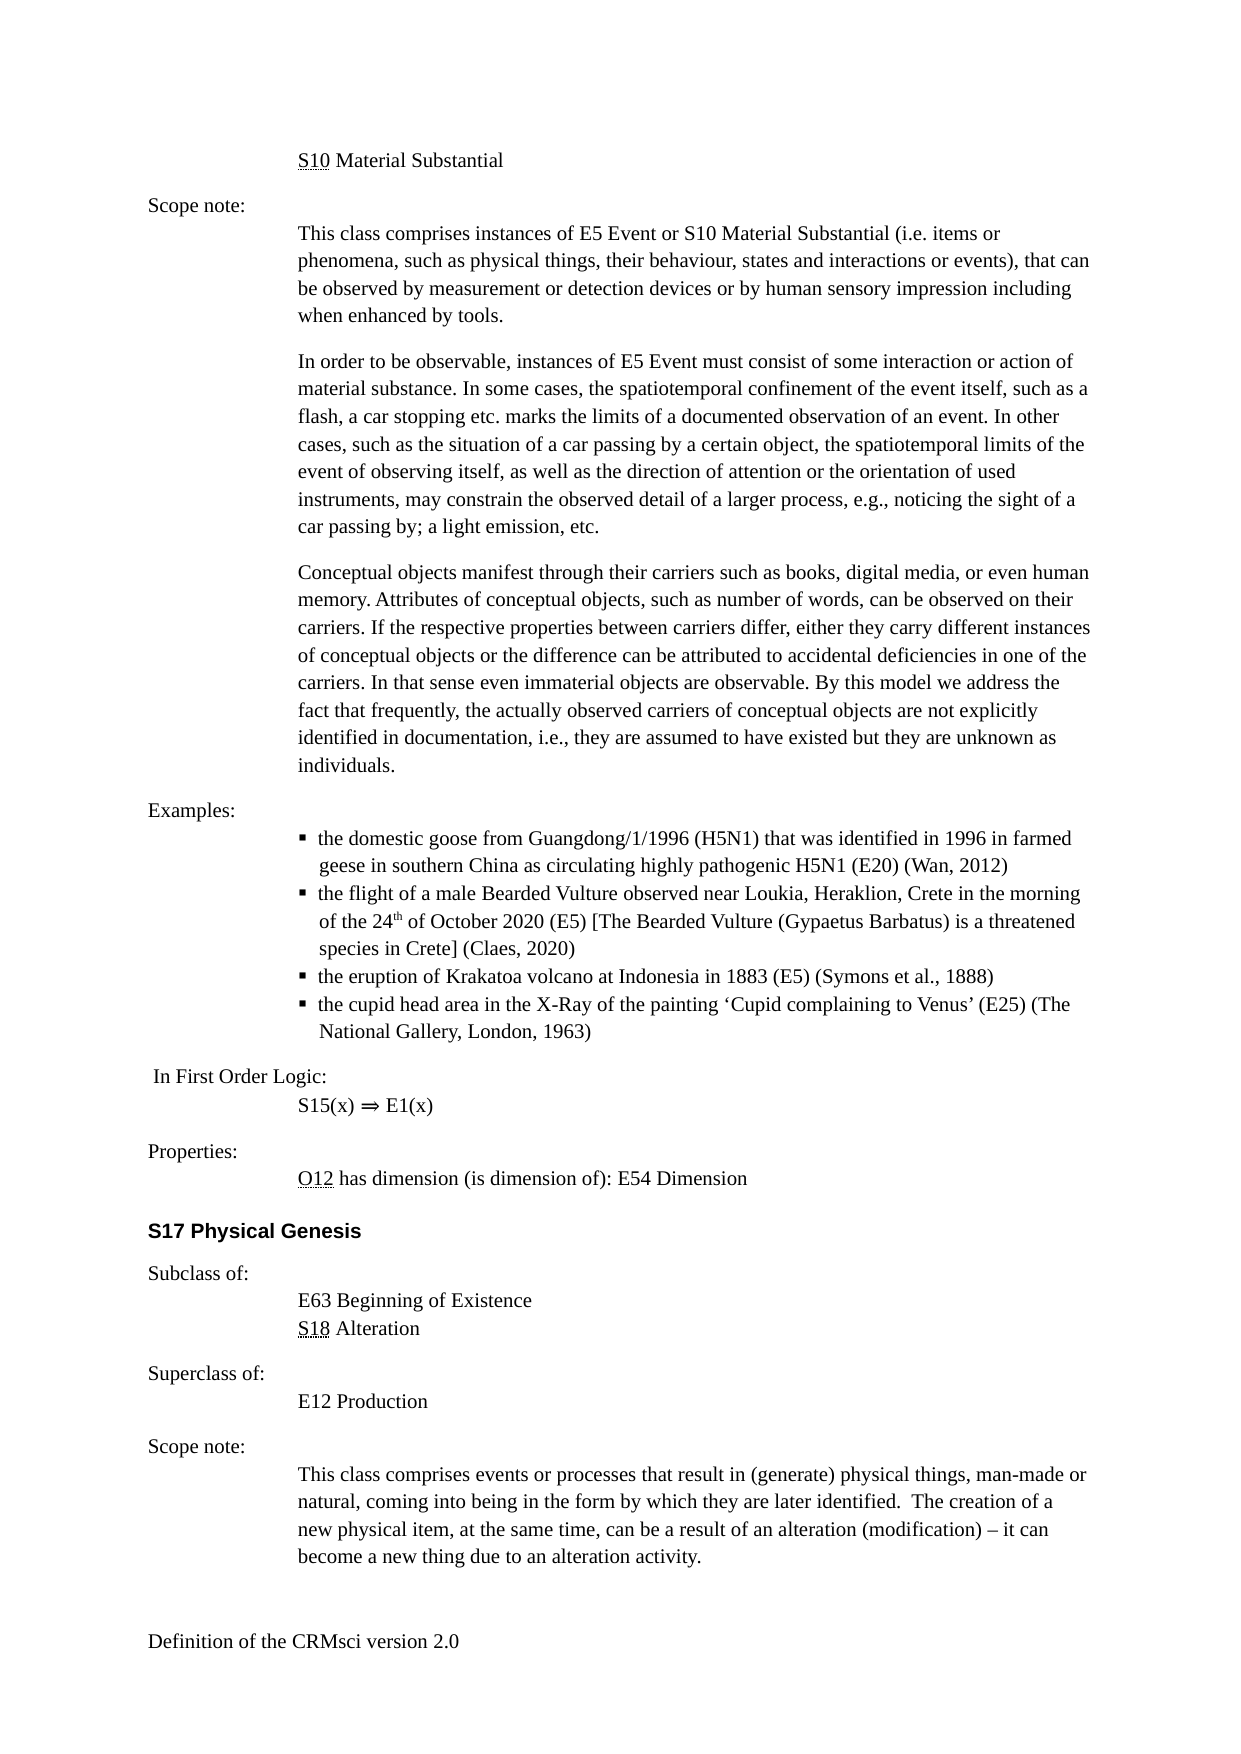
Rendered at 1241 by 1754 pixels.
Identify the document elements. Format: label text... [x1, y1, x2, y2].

text E12 Production [298, 1389, 1092, 1413]
text Scope note: [148, 193, 1092, 217]
text Conceptual objects manifest through their carriers such as books, digital media, or even human memory. Attributes of conceptual objects, such as number of words, can be observed on their carriers. If the respective properties between carriers differ, either they carry different instances of conceptual objects or the difference can be attributed to accidental deficiencies in one of the carriers. In that sense even immaterial objects are observable. By this model we address the fact that frequently, the actually observed carriers of conceptual objects are not explicitly identified in documentation, i.e., they are assumed to have existed but they are unknown as individuals. [298, 560, 1092, 777]
text In First Order Logic: [148, 1064, 1092, 1088]
text O12 has dimension (is dimension of): E54 Dimension [223, 1166, 1092, 1190]
list the domestic goose from Guangdong/1/1996 (H5N1) that was identified in 1996 in farmed geese in southern China as circulating highly pathogenic H5N1 (E20) (Wan, 2012) [298, 826, 1092, 877]
text In order to be observable, instances of E5 Event must consist of some interaction or action of material substance. In some cases, the spatiotemporal confinement of the event itself, such as a flash, a car stopping etc. marks the limits of a documented observation of an event. In other cases, such as the situation of a car passing by a certain object, the spatiotemporal limits of the event of observing itself, as well as the direction of attention or the orientation of used instruments, may constrain the observed detail of a larger process, e.g., noticing the sight of a car passing by; a light emission, etc. [298, 349, 1092, 538]
text S17 Physical Genesis [148, 1219, 1092, 1243]
text Subclass of: [148, 1261, 1092, 1284]
text This class comprises instances of E5 Event or S10 Material Substantial (i.e. items or phenomena, such as physical things, their behaviour, states and interactions or events), that can be observed by measurement or detection devices or by human sensory impression including when enhanced by tools. [298, 221, 1092, 327]
text Scope note: [148, 1434, 1092, 1458]
text E63 Beginning of Existence [298, 1288, 1092, 1312]
list the eruption of Krakatoa volcano at Indonesia in 1883 (E5) (Symons et al., 1888) [298, 964, 1092, 988]
text Properties: [148, 1139, 1092, 1163]
text S15(x) ⇒ E1(x) [298, 1092, 1092, 1117]
text This class comprises events or processes that result in (generate) physical things, man-made or natural, coming into being in the form by which they are later identified. The creation of a new physical item, at the same time, can be a result of an alteration (modification) – it can become a new thing due to an alteration activity. [298, 1462, 1092, 1568]
text Superclass of: [148, 1361, 1092, 1385]
list the cupid head area in the X-Ray of the painting ‘Cupid complaining to Venus’ (E25) (The National Gallery, London, 1963) [298, 991, 1092, 1043]
text Examples: [148, 798, 1092, 822]
text S18 Alteration [298, 1316, 1092, 1340]
text S10 Material Substantial [298, 148, 1092, 172]
list the flight of a male Bearded Vulture observed near Loukia, Heraklion, Crete in the morning of the 24th of October 2020 (E5) [The Bearded Vulture (Gypaetus Barbatus) is a threatened species in Crete] (Claes, 2020) [298, 881, 1092, 960]
